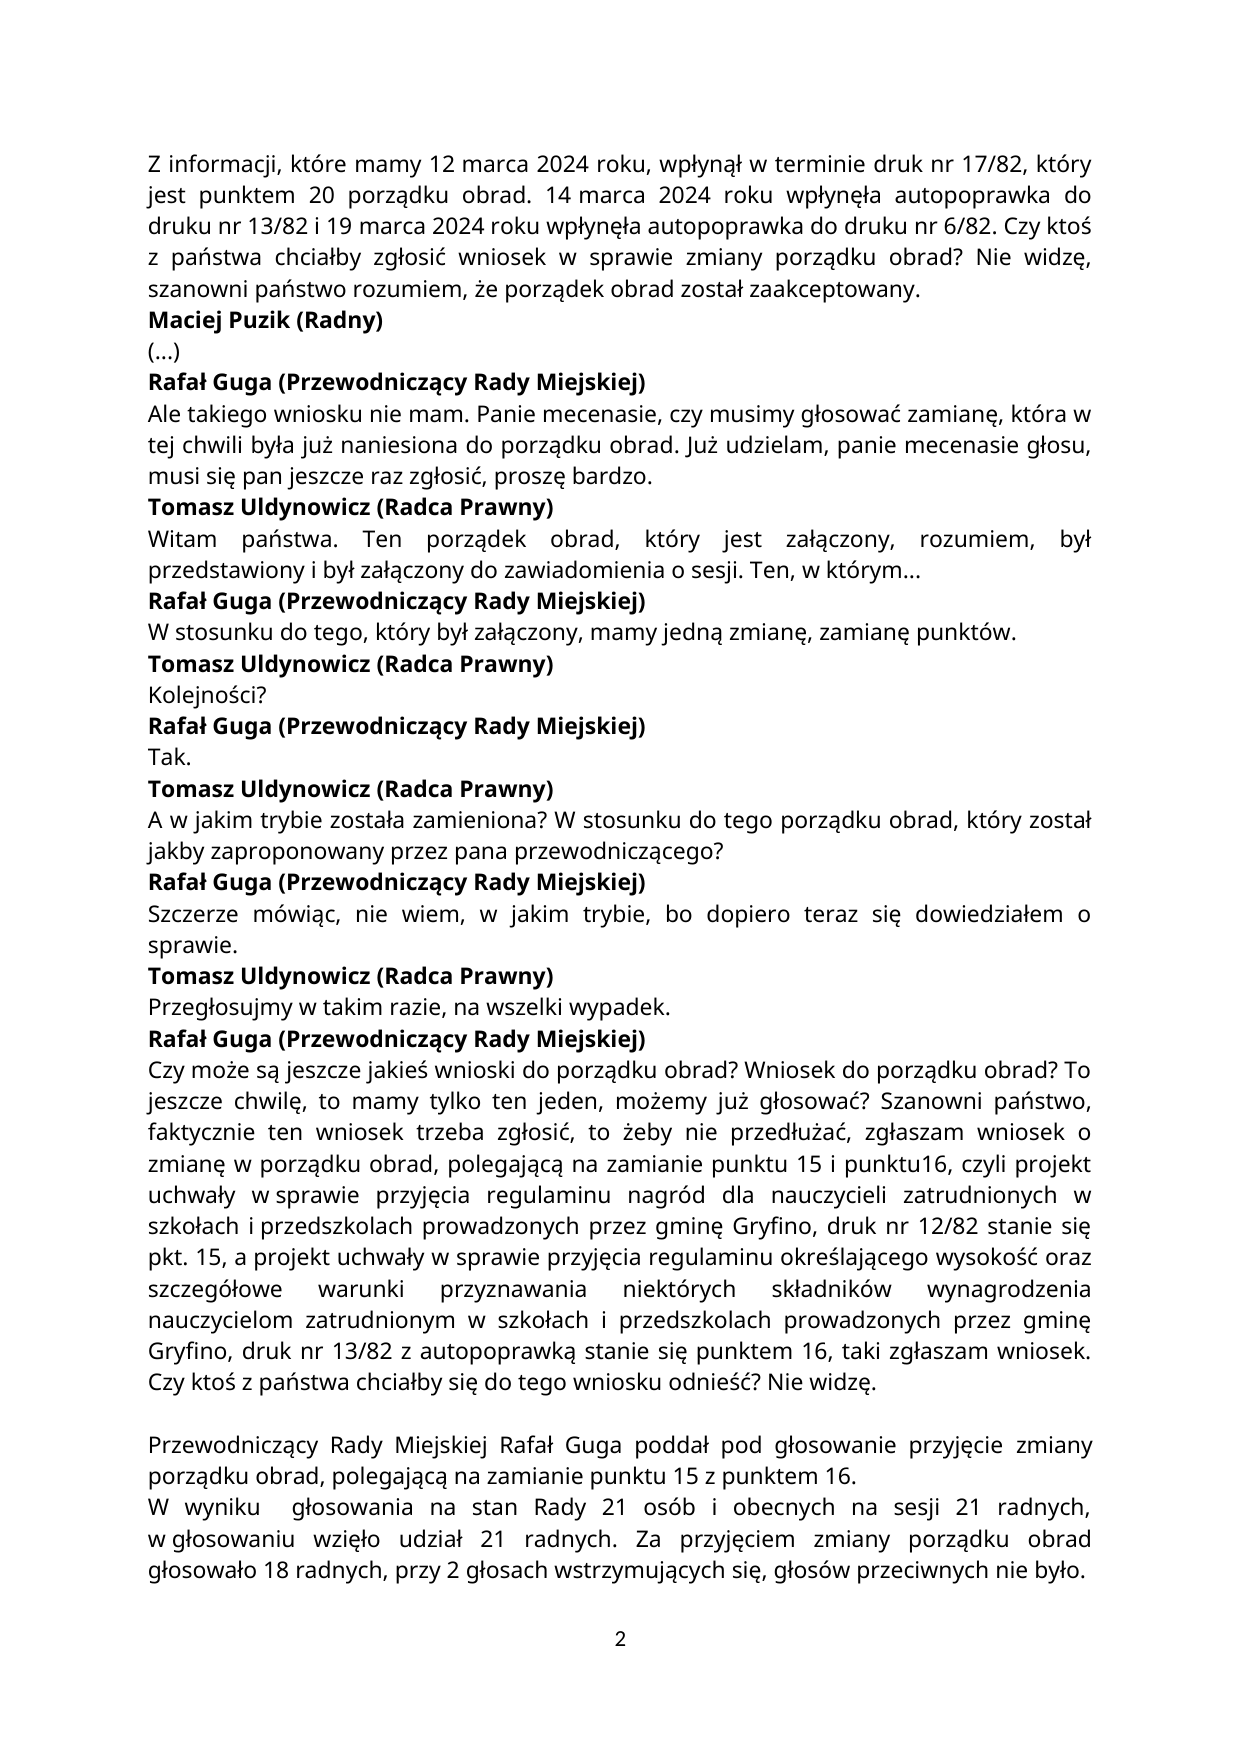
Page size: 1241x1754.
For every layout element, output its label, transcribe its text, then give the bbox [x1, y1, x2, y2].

text Tomasz Uldynowicz (Radca Prawny) [148, 773, 1093, 804]
text Tomasz Uldynowicz (Radca Prawny) [148, 960, 1093, 991]
text Tomasz Uldynowicz (Radca Prawny) [148, 648, 1093, 679]
text Witam państwa. Ten porządek obrad, który jest załączony, rozumiem, był przedstawiony i był załączony do zawiadomienia o sesji. Ten, w którym... [148, 523, 1093, 585]
text W wyniku głosowania na stan Rady 21 osób i obecnych na sesji 21 radnych, w głosowaniu wzięło udział 21 radnych. Za przyjęciem zmiany porządku obrad głosowało 18 radnych, przy 2 głosach wstrzymujących się, głosów przeciwnych nie było. [148, 1491, 1093, 1585]
text Ale takiego wniosku nie mam. Panie mecenasie, czy musimy głosować zamianę, która w tej chwili była już naniesiona do porządku obrad. Już udzielam, panie mecenasie głosu, musi się pan jeszcze raz zgłosić, proszę bardzo. [148, 398, 1093, 491]
text Przewodniczący Rady Miejskiej Rafał Guga poddał pod głosowanie przyjęcie zmiany porządku obrad, polegającą na zamianie punktu 15 z punktem 16. [148, 1429, 1093, 1491]
text Rafał Guga (Przewodniczący Rady Miejskiej) [148, 366, 1093, 398]
text Kolejności? [148, 679, 1093, 710]
text Rafał Guga (Przewodniczący Rady Miejskiej) [148, 585, 1093, 616]
text Przegłosujmy w takim razie, na wszelki wypadek. [148, 991, 1093, 1023]
text Rafał Guga (Przewodniczący Rady Miejskiej) [148, 710, 1093, 741]
text A w jakim trybie została zamieniona? W stosunku do tego porządku obrad, który został jakby zaproponowany przez pana przewodniczącego? [148, 804, 1093, 866]
text W stosunku do tego, który był załączony, mamy jedną zmianę, zamianę punktów. [148, 616, 1093, 648]
text (...) [148, 335, 1093, 366]
text Szczerze mówiąc, nie wiem, w jakim trybie, bo dopiero teraz się dowiedziałem o sprawie. [148, 898, 1093, 960]
text Z informacji, które mamy 12 marca 2024 roku, wpłynął w terminie druk nr 17/82, który jest punktem 20 porządku obrad. 14 marca 2024 roku wpłynęła autopoprawka do druku nr 13/82 i 19 marca 2024 roku wpłynęła autopoprawka do druku nr 6/82. Czy ktoś z państwa chciałby zgłosić wniosek w sprawie zmiany porządku obrad? Nie widzę, szanowni państwo rozumiem, że porządek obrad został zaakceptowany. [148, 148, 1093, 304]
text Maciej Puzik (Radny) [148, 304, 1093, 335]
text Rafał Guga (Przewodniczący Rady Miejskiej) [148, 866, 1093, 898]
text Czy może są jeszcze jakieś wnioski do porządku obrad? Wniosek do porządku obrad? To jeszcze chwilę, to mamy tylko ten jeden, możemy już głosować? Szanowni państwo, faktycznie ten wniosek trzeba zgłosić, to żeby nie przedłużać, zgłaszam wniosek o zmianę w porządku obrad, polegającą na zamianie punktu 15 i punktu16, czyli projekt uchwały w sprawie przyjęcia regulaminu nagród dla nauczycieli zatrudnionych w szkołach i przedszkolach prowadzonych przez gminę Gryfino, druk nr 12/82 stanie się pkt. 15, a projekt uchwały w sprawie przyjęcia regulaminu określającego wysokość oraz szczegółowe warunki przyznawania niektórych składników wynagrodzenia nauczycielom zatrudnionym w szkołach i przedszkolach prowadzonych przez gminę Gryfino, druk nr 13/82 z autopoprawką stanie się punktem 16, taki zgłaszam wniosek. Czy ktoś z państwa chciałby się do tego wniosku odnieść? Nie widzę. [148, 1054, 1093, 1398]
text Tak. [148, 741, 1093, 773]
text Tomasz Uldynowicz (Radca Prawny) [148, 491, 1093, 523]
text Rafał Guga (Przewodniczący Rady Miejskiej) [148, 1023, 1093, 1054]
